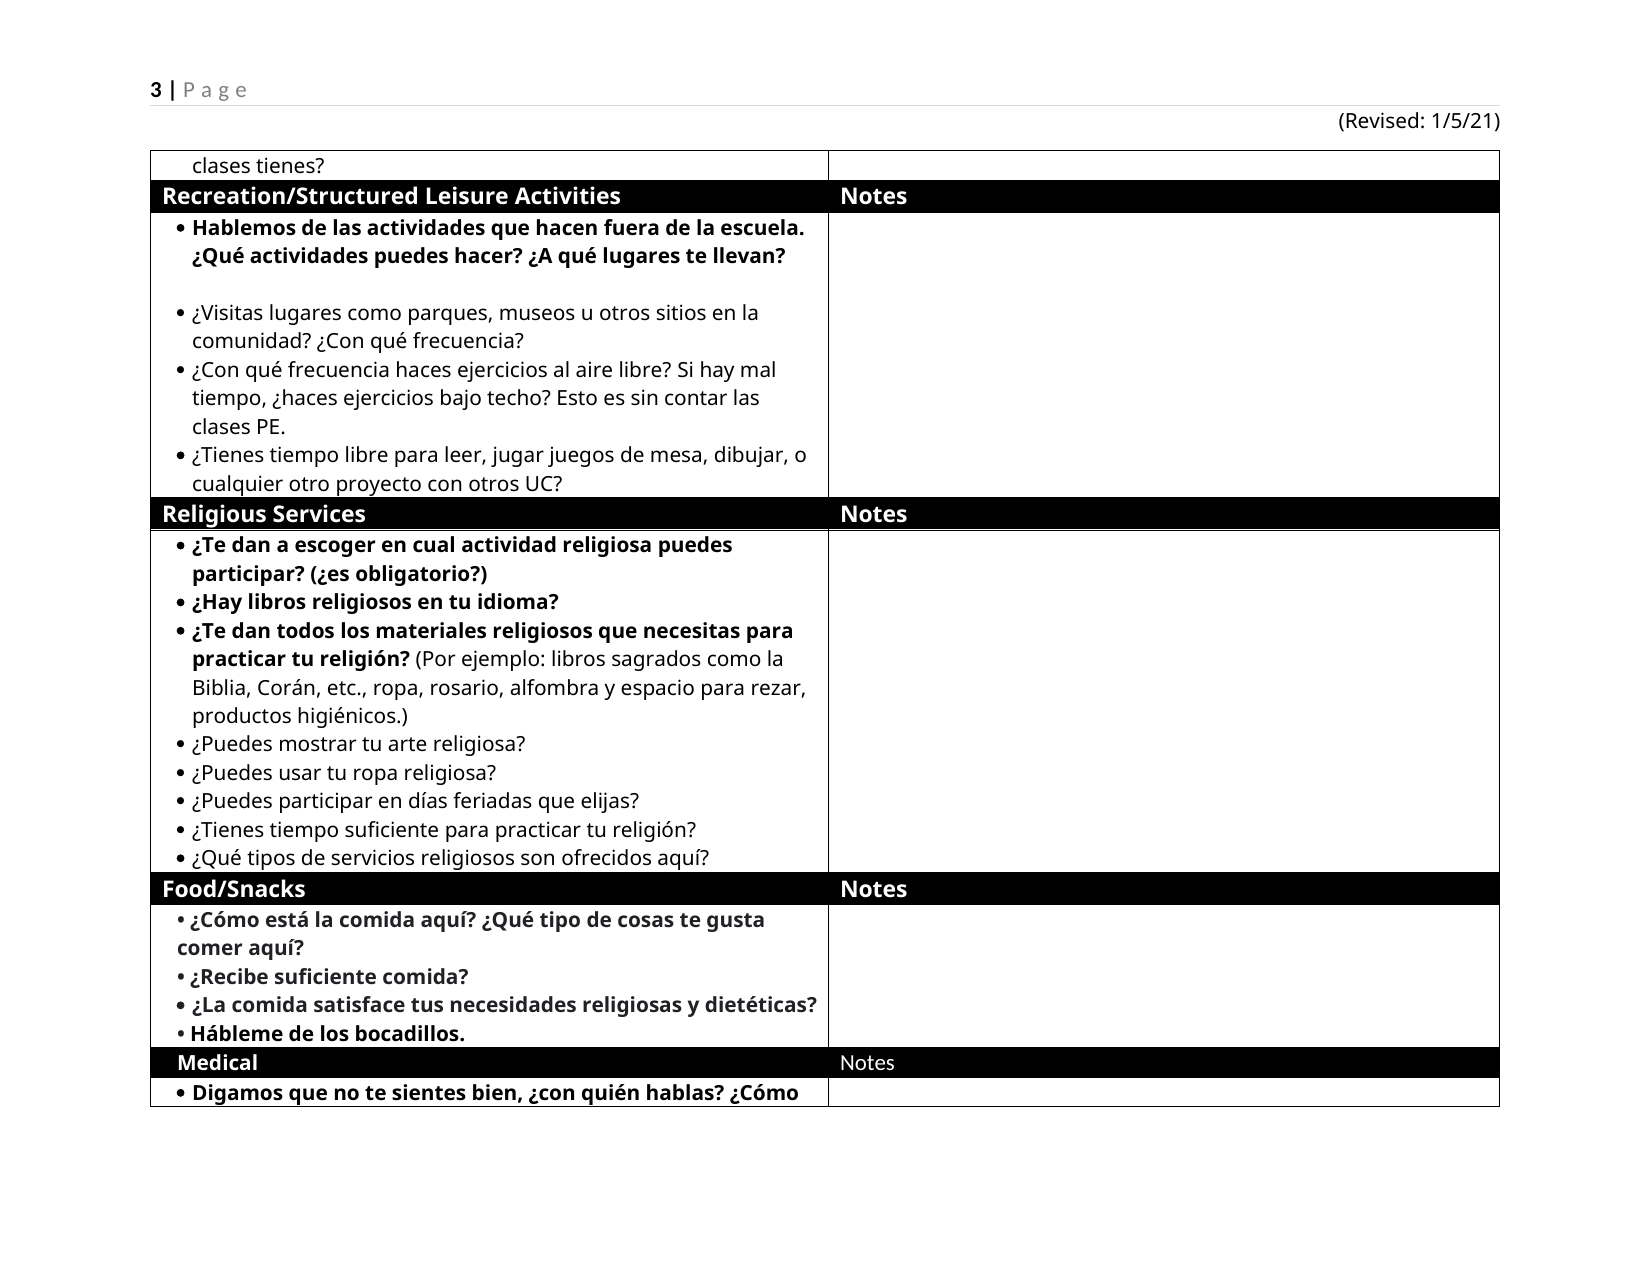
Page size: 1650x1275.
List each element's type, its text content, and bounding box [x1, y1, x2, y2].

table_cell • ¿Cómo está la comida aquí? ¿Qué tipo de cosas te gusta comer aquí? • ¿Recibe suficiente comida? ¿La comida satisface tus necesidades religiosas y dietéticas? • Hábleme de los bocadillos. [151, 905, 828, 1047]
table_cell Religious Services [151, 498, 828, 529]
table_cell [829, 531, 1499, 872]
table_cell Notes [829, 1048, 1499, 1077]
table_cell Notes [829, 873, 1499, 904]
table_cell Hablemos de las actividades que hacen fuera de la escuela. ¿Qué actividades puedes hacer? ¿A qué lugares te llevan? ¿Visitas lugares como parques, museos u otros sitios en la comunidad? ¿Con qué frecuencia? ¿Con qué frecuencia haces ejercicios al aire libre? Si hay mal tiempo, ¿haces ejercicios bajo techo? Esto es sin contar las clases PE. ¿Tienes tiempo libre para leer, jugar juegos de mesa, dibujar, o cualquier otro proyecto con otros UC? [151, 213, 828, 497]
table_cell [829, 151, 1499, 179]
table_cell Notes [829, 181, 1499, 212]
table_cell ¿Te dan a escoger en cual actividad religiosa puedes participar? (¿es obligatorio?) ¿Hay libros religiosos en tu idioma? ¿Te dan todos los materiales religiosos que necesitas para practicar tu religión? (Por ejemplo: libros sagrados como la Biblia, Corán, etc., ropa, rosario, alfombra y espacio para rezar, productos higiénicos.) ¿Puedes mostrar tu arte religiosa? ¿Puedes usar tu ropa religiosa? ¿Puedes participar en días feriadas que elijas? ¿Tienes tiempo suficiente para practicar tu religión? ¿Qué tipos de servicios religiosos son ofrecidos aquí? [151, 531, 828, 872]
table_cell [829, 1078, 1499, 1106]
table_cell Recreation/Structured Leisure Activities [151, 181, 828, 212]
table_cell Food/Snacks [151, 873, 828, 904]
table_cell Notes [829, 498, 1499, 529]
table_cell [151, 1078, 828, 1106]
table_cell Medical [151, 1048, 828, 1077]
table_cell [829, 213, 1499, 497]
table_cell [829, 905, 1499, 1047]
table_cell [151, 151, 828, 179]
